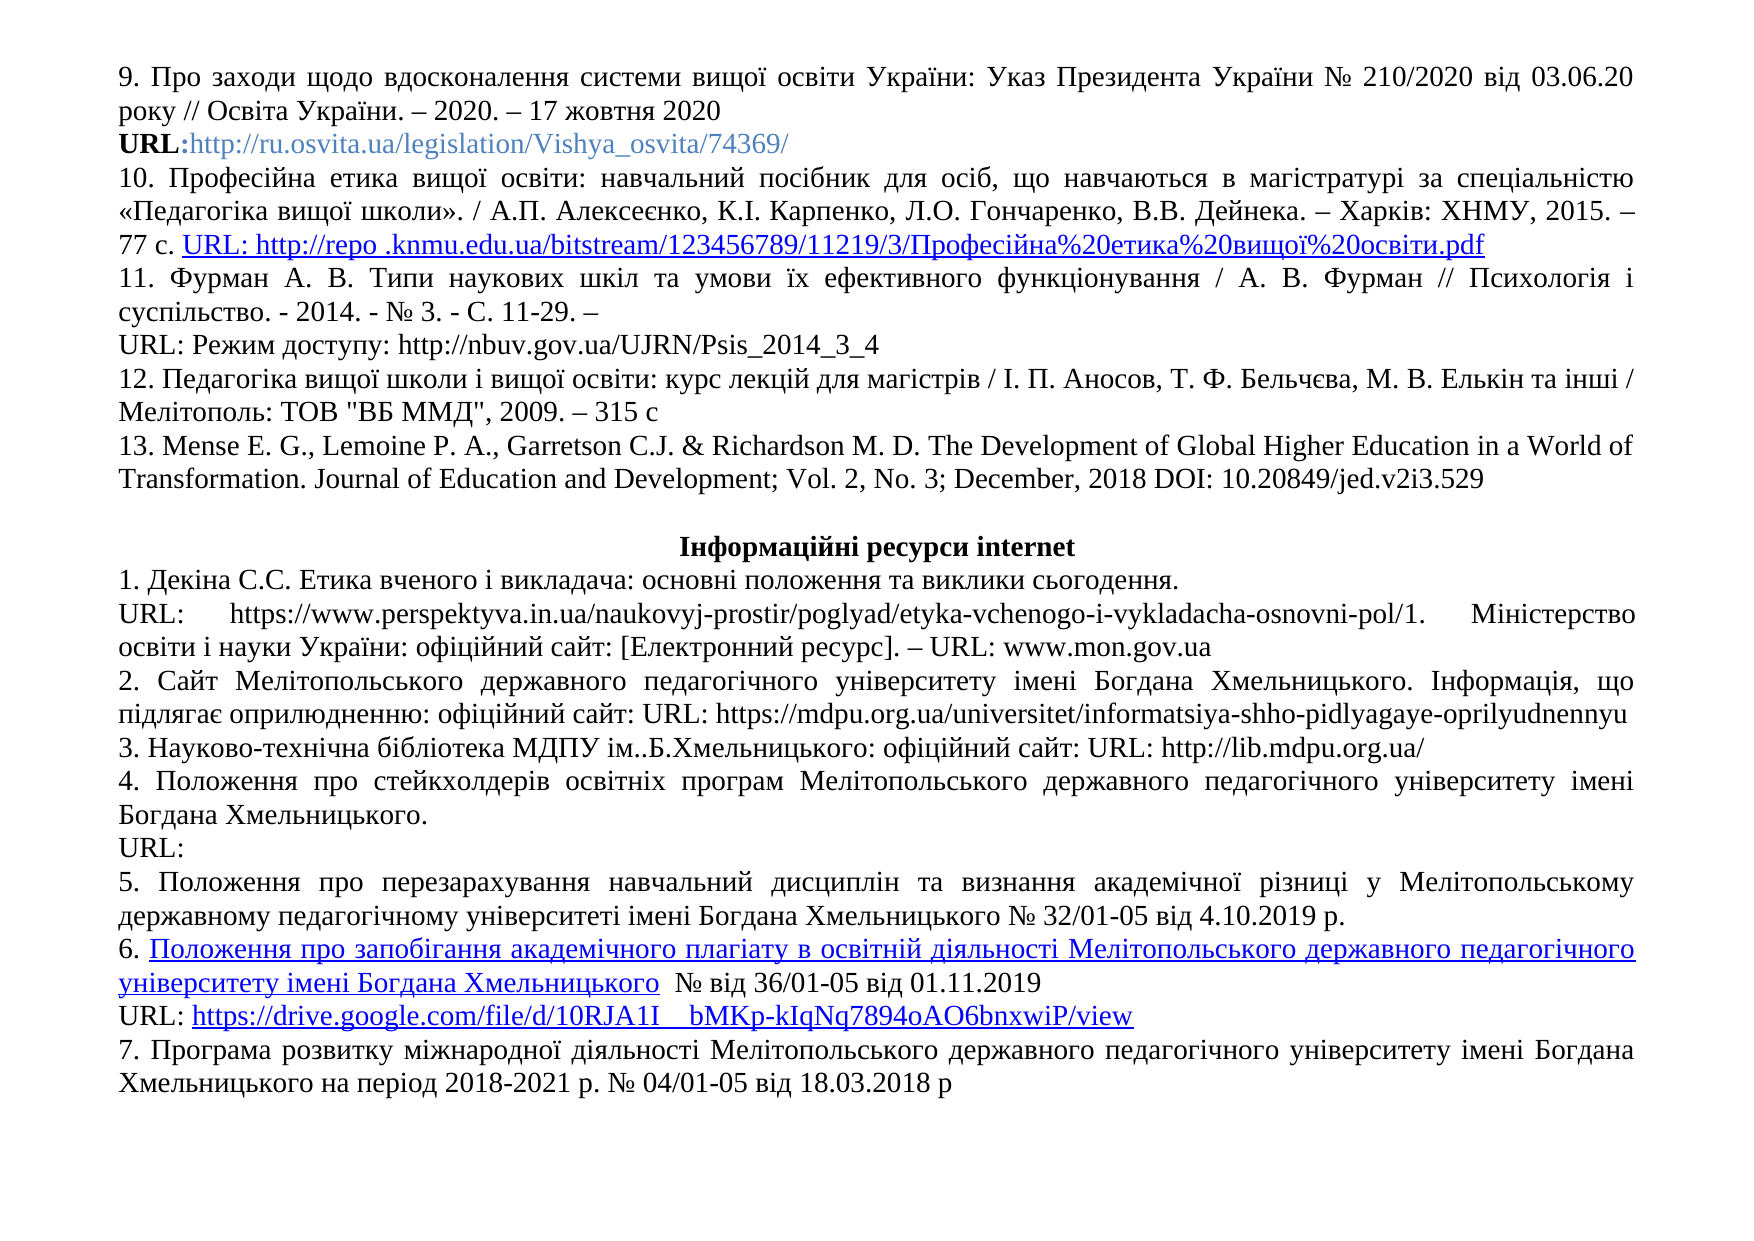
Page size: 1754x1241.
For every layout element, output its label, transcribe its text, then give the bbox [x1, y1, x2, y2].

text 11. Фурман А. В. Типи наукових шкіл та умови їх ефективного функціонування / А. В. Фурман // Психологія і суспільство. - 2014. - № 3. - С. 11-29. – [118, 260, 1636, 327]
text URL: Режим доступу: http://nbuv.gov.ua/UJRN/Psis_2014_3_4 [118, 327, 1636, 361]
text 12. Педагогіка вищої школи і вищої освіти: курс лекцій для магістрів / І. П. Аносов, Т. Ф. Бельчєва, М. В. Елькін та інші / Мелітополь: ТОВ "ВБ ММД", 2009. – 315 с [118, 361, 1636, 428]
text 5. Положення про перезарахування навчальний дисциплін та визнання академічної різниці у Мелітопольському державному педагогічному університеті імені Богдана Хмельницького № 32/01-05 від 4.10.2019 р. [118, 864, 1636, 931]
subtitle 9. Про заходи щодо вдосконалення системи вищої освіти України: Указ Президента України № 210/2020 від 03.06.20 року // Освіта України. – 2020. – 17 жовтня 2020 [118, 59, 1636, 126]
text 7. Програма розвитку міжнародної діяльності Мелітопольського державного педагогічного університету імені Богдана Хмельницького на період 2018-2021 р. № 04/01-05 від 18.03.2018 р [118, 1032, 1636, 1099]
text 3. Науково-технічна бібліотека МДПУ ім..Б.Хмельницького: офіційний сайт: URL: http://lib.mdpu.org.ua/ [118, 730, 1636, 763]
subtitle URL:http://ru.osvita.ua/legislation/Vishya_osvita/74369/ [118, 126, 1636, 160]
text 4. Положення про стейкхолдерів освітніх програм Мелітопольського державного педагогічного університету імені Богдана Хмельницького. [118, 763, 1636, 831]
text 10. Професійна етика вищої освіти: навчальний посібник для осіб, що навчаються в магістратурі за спеціальністю «Педагогіка вищої школи». / А.П. Алексеєнко, К.І. Карпенко, Л.О. Гончаренко, В.В. Дейнека. – Харків: ХНМУ, 2015. – 77 с. URL: http://repo .knmu.edu.ua/bitstream/123456789/11219/3/Професійна%20етика%20вищої%20освіти.pdf [118, 160, 1636, 260]
text 2. Сайт Мелітопольського державного педагогічного університету імені Богдана Хмельницького. Інформація, що підлягає оприлюдненню: офіційний сайт: URL: https://mdpu.org.ua/universitet/informatsiya-shho-pidlyagaye-oprilyudnennyu [118, 663, 1636, 730]
text URL: https://drive.google.com/file/d/10RJA1I__bMKp-kIqNq7894oAO6bnxwiP/view [118, 998, 1636, 1032]
text 6. Положення про запобігання академічного плагіату в освітній діяльності Мелітопольського державного педагогічного університету імені Богдана Хмельницького № від 36/01-05 від 01.11.2019 [118, 931, 1636, 998]
text URL: https://www.perspektyva.in.ua/naukovyj-prostir/poglyad/etyka-vchenogo-i-vykladacha-osnovni-pol/1. Міністерство освіти і науки України: офіційний сайт: [Електронний ресурс]. – URL: www.mon.gov.ua [118, 596, 1636, 663]
text Інформаційні ресурси internet [118, 529, 1636, 562]
text URL: [118, 831, 1636, 864]
text 13. Mense E. G., Lemoine P. A., Garretson C.J. & Richardson M. D. The Development of Global Higher Education in a World of Transformation. Journal of Education and Development; Vol. 2, No. 3; December, 2018 DOI: 10.20849/jed.v2i3.529 [118, 428, 1636, 495]
text 1. Декіна С.С. Етика вченого і викладача: основні положення та виклики сьогодення. [118, 562, 1636, 596]
